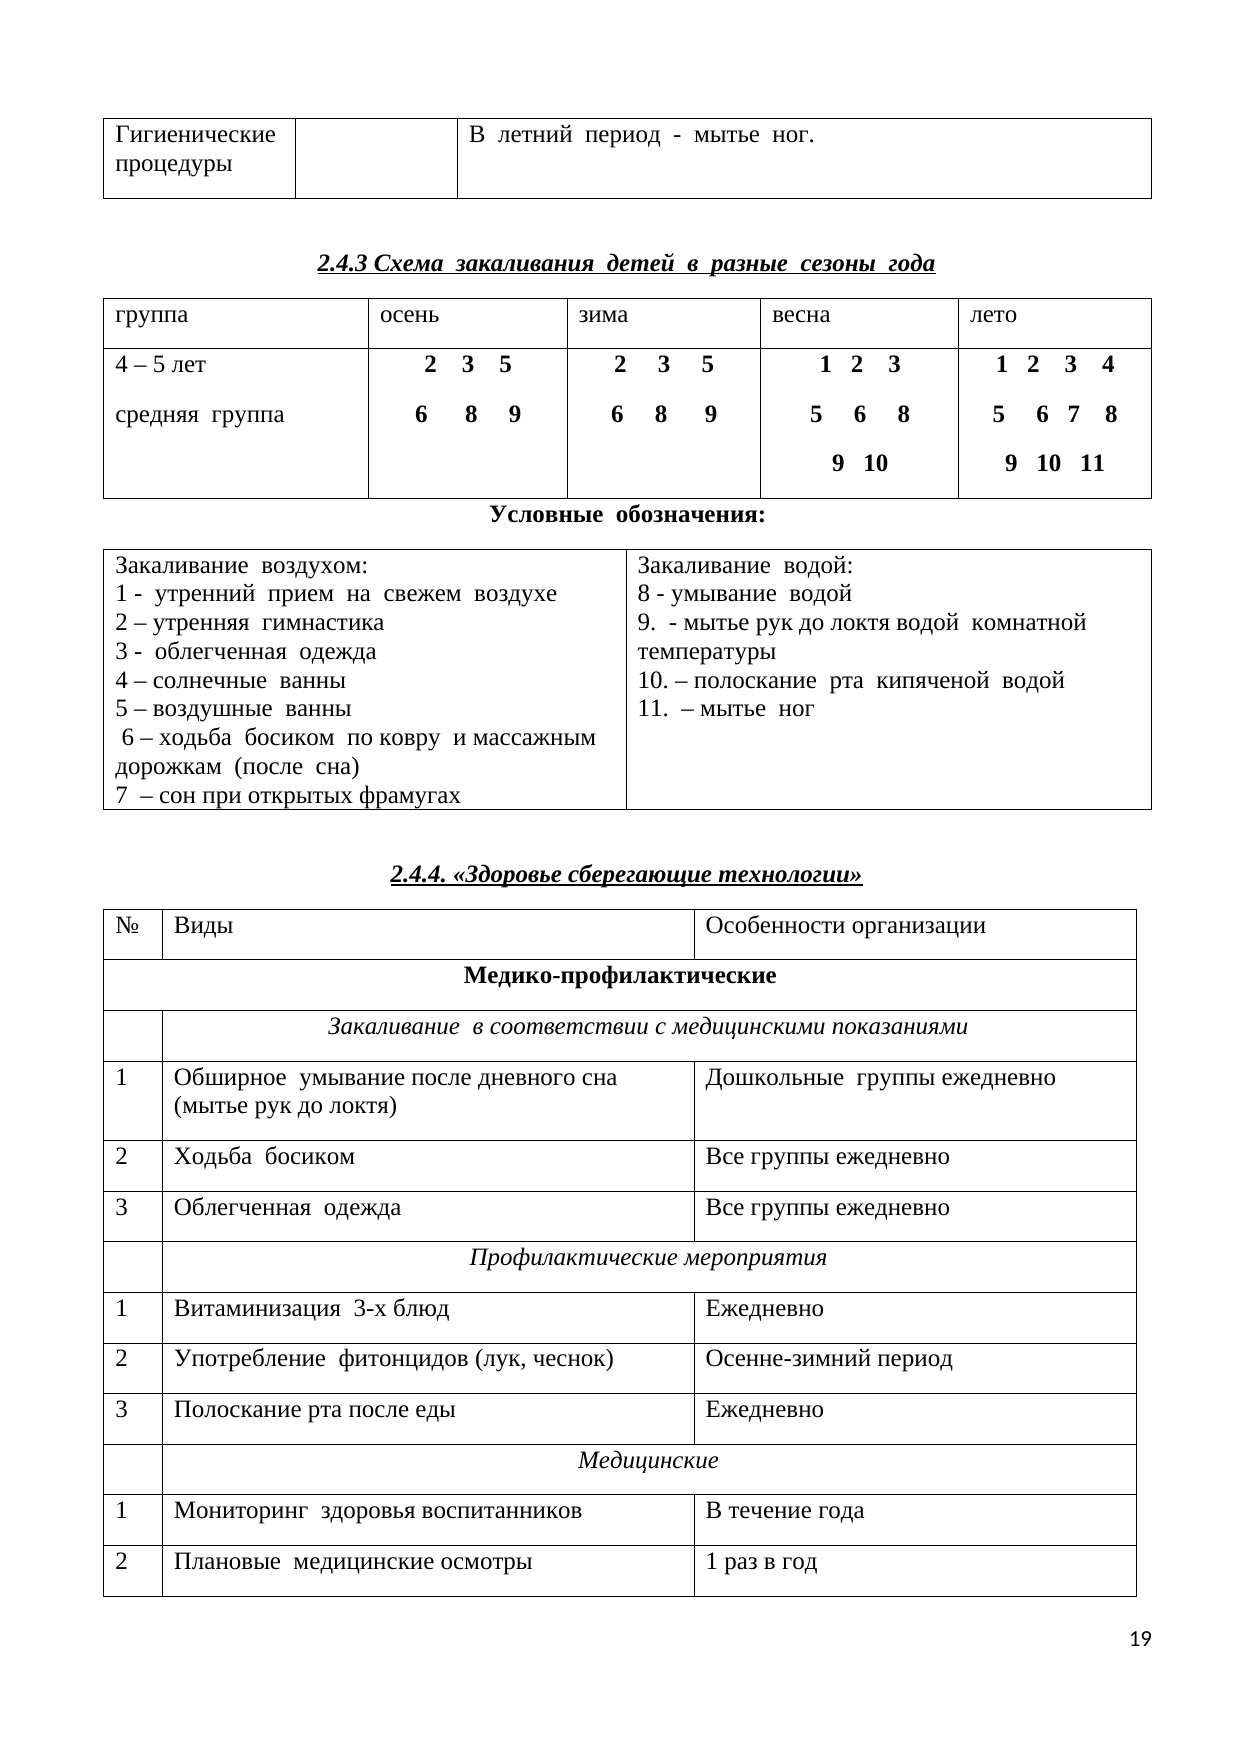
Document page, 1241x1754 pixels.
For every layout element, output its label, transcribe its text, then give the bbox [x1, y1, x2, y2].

table_cell 1 раз в год [695, 1546, 1136, 1596]
table_header группа [104, 299, 368, 348]
table_header Закаливание водой: 8 - умывание водой 9. - мытье рук до локтя водой комнатной температуры 10. – полоскание рта кипяченой водой 11. – мытье ног [627, 550, 1151, 808]
table_cell 2 [104, 1141, 162, 1191]
table_cell 3 [104, 1192, 162, 1241]
table_cell 1 [104, 1495, 162, 1545]
table_cell [104, 1011, 162, 1061]
table_cell Дошкольные группы ежедневно [695, 1062, 1136, 1140]
table_cell Ежедневно [695, 1293, 1136, 1342]
table_cell [104, 1242, 162, 1292]
table_cell Плановые медицинские осмотры [163, 1546, 694, 1596]
table_header лето [959, 299, 1151, 348]
table_cell 2 3 5 6 8 9 [369, 349, 567, 498]
table_cell Витаминизация 3-х блюд [163, 1293, 694, 1342]
text 2.4.3 Схема закаливания детей в разные сезоны года [103, 248, 1152, 277]
table_header зима [568, 299, 760, 348]
table_cell 3 [104, 1394, 162, 1444]
table_cell Мониторинг здоровья воспитанников [163, 1495, 694, 1545]
table_cell Осенне-зимний период [695, 1344, 1136, 1393]
table_cell Полоскание рта после еды [163, 1394, 694, 1444]
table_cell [104, 119, 295, 197]
table_cell Обширное умывание после дневного сна (мытье рук до локтя) [163, 1062, 694, 1140]
table_cell Употребление фитонцидов (лук, чеснок) [163, 1344, 694, 1393]
table_cell Медико-профилактические [104, 960, 1136, 1010]
table_cell Профилактические мероприятия [163, 1242, 1136, 1292]
table_cell 4 – 5 лет средняя группа [104, 349, 368, 498]
table_cell 2 [104, 1344, 162, 1393]
table_header весна [761, 299, 958, 348]
table_cell Медицинские [163, 1445, 1136, 1494]
table_cell [296, 119, 457, 197]
table_header Виды [163, 910, 694, 959]
table_cell 2 [104, 1546, 162, 1596]
table_cell 1 [104, 1062, 162, 1140]
table_cell Все группы ежедневно [695, 1192, 1136, 1241]
table_cell Облегченная одежда [163, 1192, 694, 1241]
table_cell [104, 1445, 162, 1494]
table_cell Ежедневно [695, 1394, 1136, 1444]
table_cell 1 [104, 1293, 162, 1342]
table_header № [104, 910, 162, 959]
table_header осень [369, 299, 567, 348]
table_cell В летний период - мытье ног. [458, 119, 1151, 197]
table_cell 1 2 3 5 6 8 9 10 [761, 349, 958, 498]
table_header Закаливание воздухом: 1 - утренний прием на свежем воздухе 2 – утренняя гимнастика 3 - облегченная одежда 4 – солнечные ванны 5 – воздушные ванны 6 – ходьба босиком по ковру и массажным дорожкам (после сна) 7 – сон при открытых фрамугах [104, 550, 626, 808]
table_cell В течение года [695, 1495, 1136, 1545]
table_header Особенности организации [695, 910, 1136, 959]
table_cell Все группы ежедневно [695, 1141, 1136, 1191]
table_cell 2 3 5 6 8 9 [568, 349, 760, 498]
table_cell Ходьба босиком [163, 1141, 694, 1191]
text Условные обозначения: [103, 499, 1152, 528]
text 2.4.4. «Здоровье сберегающие технологии» [103, 859, 1152, 888]
table_cell Закаливание в соответствии с медицинскими показаниями [163, 1011, 1136, 1061]
table_cell 1 2 3 4 5 6 7 8 9 10 11 [959, 349, 1151, 498]
